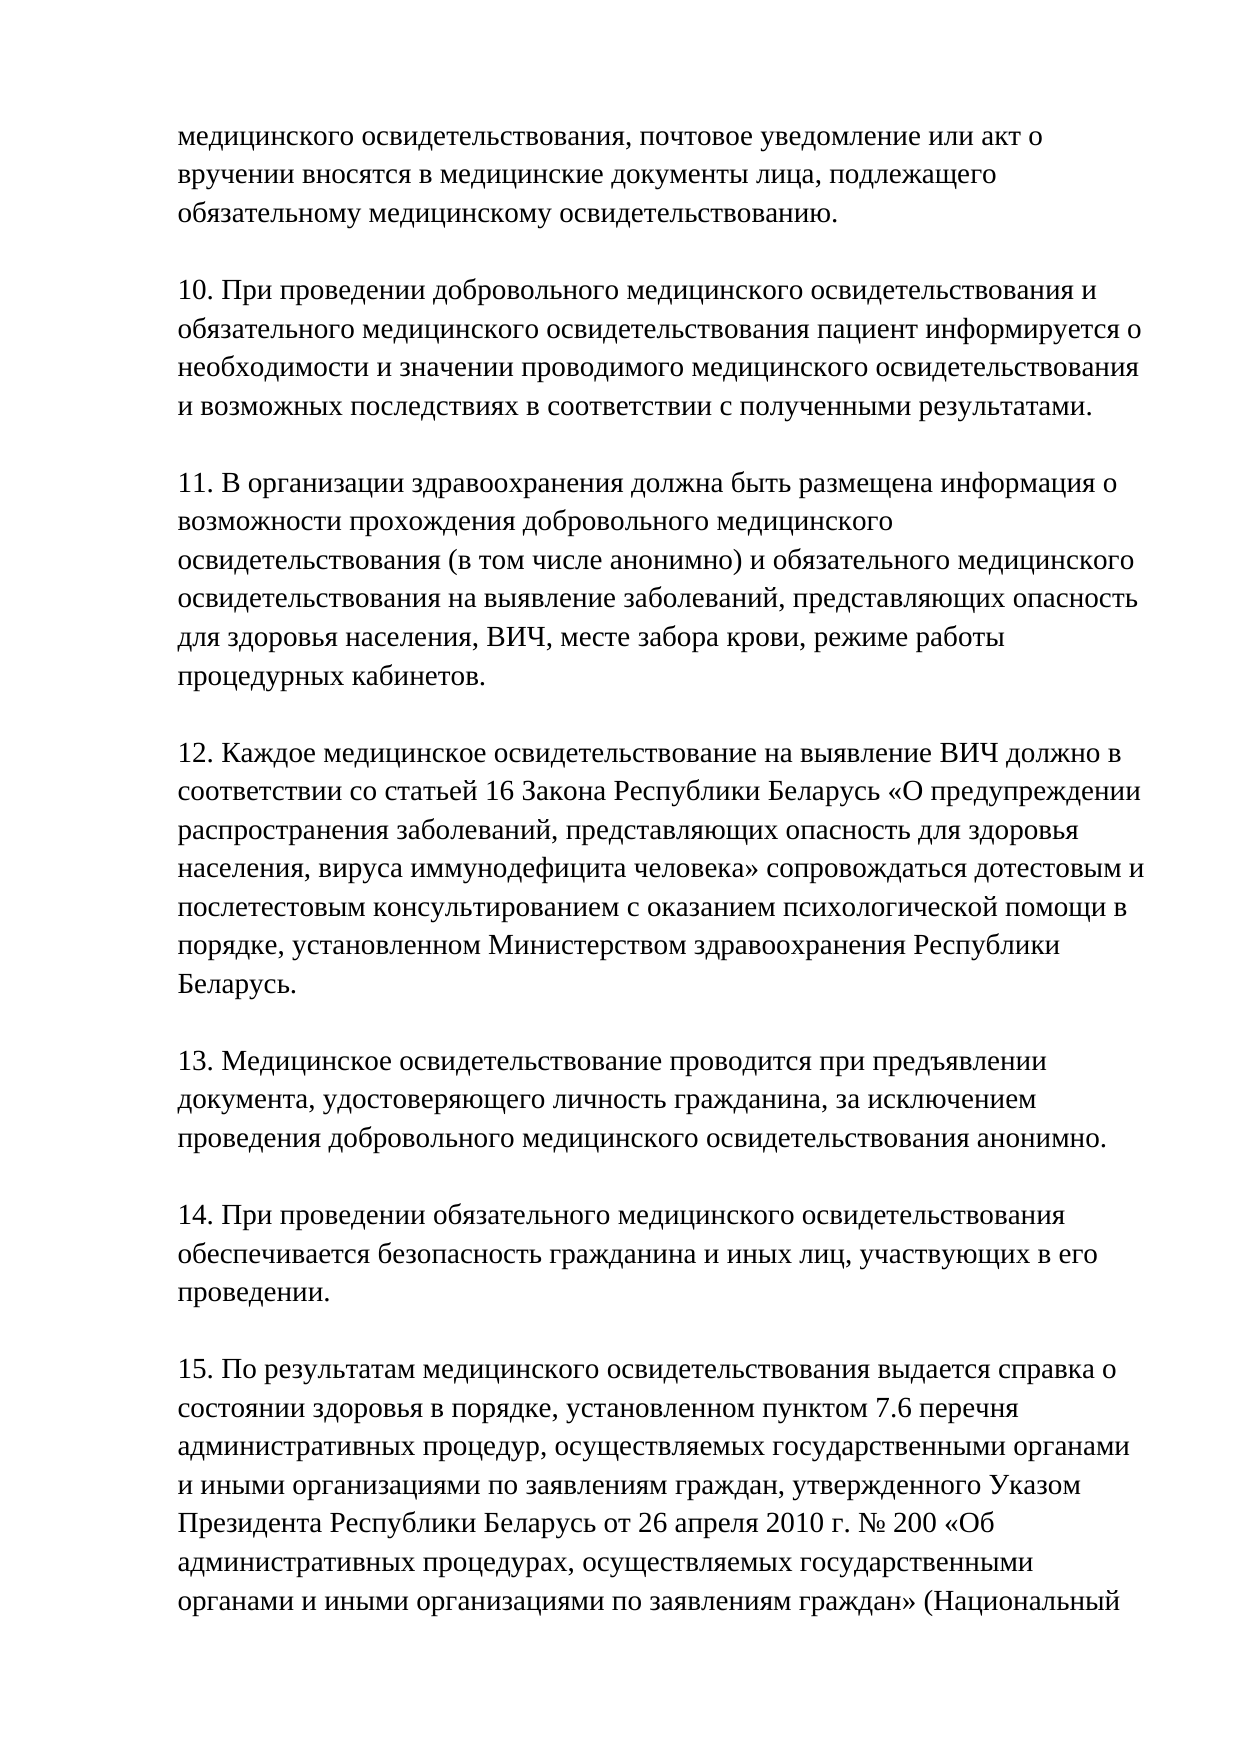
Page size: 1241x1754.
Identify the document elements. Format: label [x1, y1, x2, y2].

text [177, 118, 1152, 1616]
